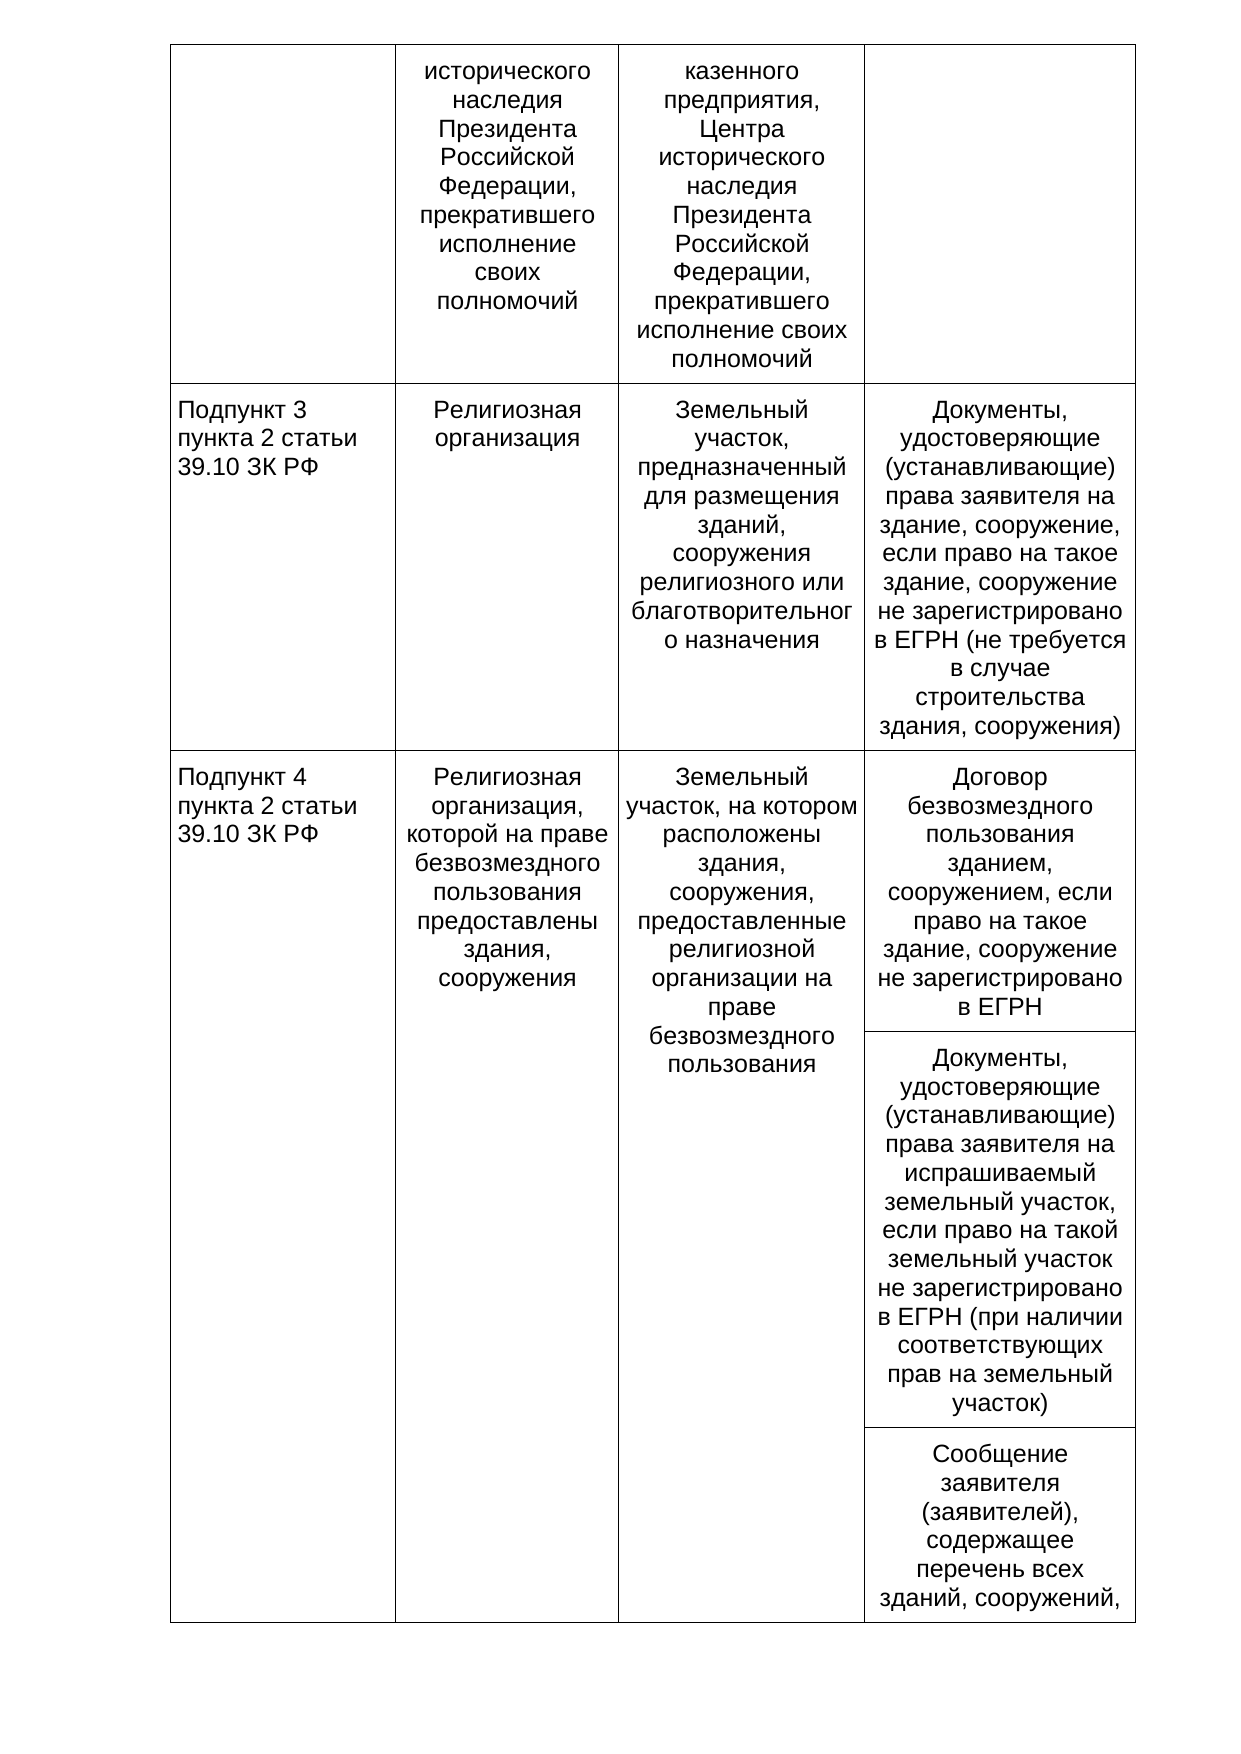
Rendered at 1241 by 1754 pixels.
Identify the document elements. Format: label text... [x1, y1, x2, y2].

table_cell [171, 45, 395, 383]
table_cell Документы, удостоверяющие (устанавливающие) права заявителя на здание, сооружение, если право на такое здание, сооружение не зарегистрировано в ЕГРН (не требуется в случае строительства здания, сооружения) [865, 384, 1135, 750]
table_cell Подпункт 3 пункта 2 статьи 39.10 ЗК РФ [171, 384, 395, 750]
table_cell Религиозная организация, которой на праве безвозмездного пользования предоставлены здания, сооружения [396, 751, 618, 1622]
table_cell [396, 45, 618, 383]
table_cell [619, 45, 864, 383]
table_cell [865, 1428, 1135, 1622]
table_cell Земельный участок, предназначенный для размещения зданий, сооружения религиозного или благотворительного назначения [619, 384, 864, 750]
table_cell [865, 45, 1135, 383]
table_cell Подпункт 4 пункта 2 статьи 39.10 ЗК РФ [171, 751, 395, 1622]
table_cell Земельный участок, на котором расположены здания, сооружения, предоставленные религиозной организации на праве безвозмездного пользования [619, 751, 864, 1622]
table_cell Документы, удостоверяющие (устанавливающие) права заявителя на испрашиваемый земельный участок, если право на такой земельный участок не зарегистрировано в ЕГРН (при наличии соответствующих прав на земельный участок) [865, 1032, 1135, 1427]
table_cell Договор безвозмездного пользования зданием, сооружением, если право на такое здание, сооружение не зарегистрировано в ЕГРН [865, 751, 1135, 1031]
table_cell Религиозная организация [396, 384, 618, 750]
